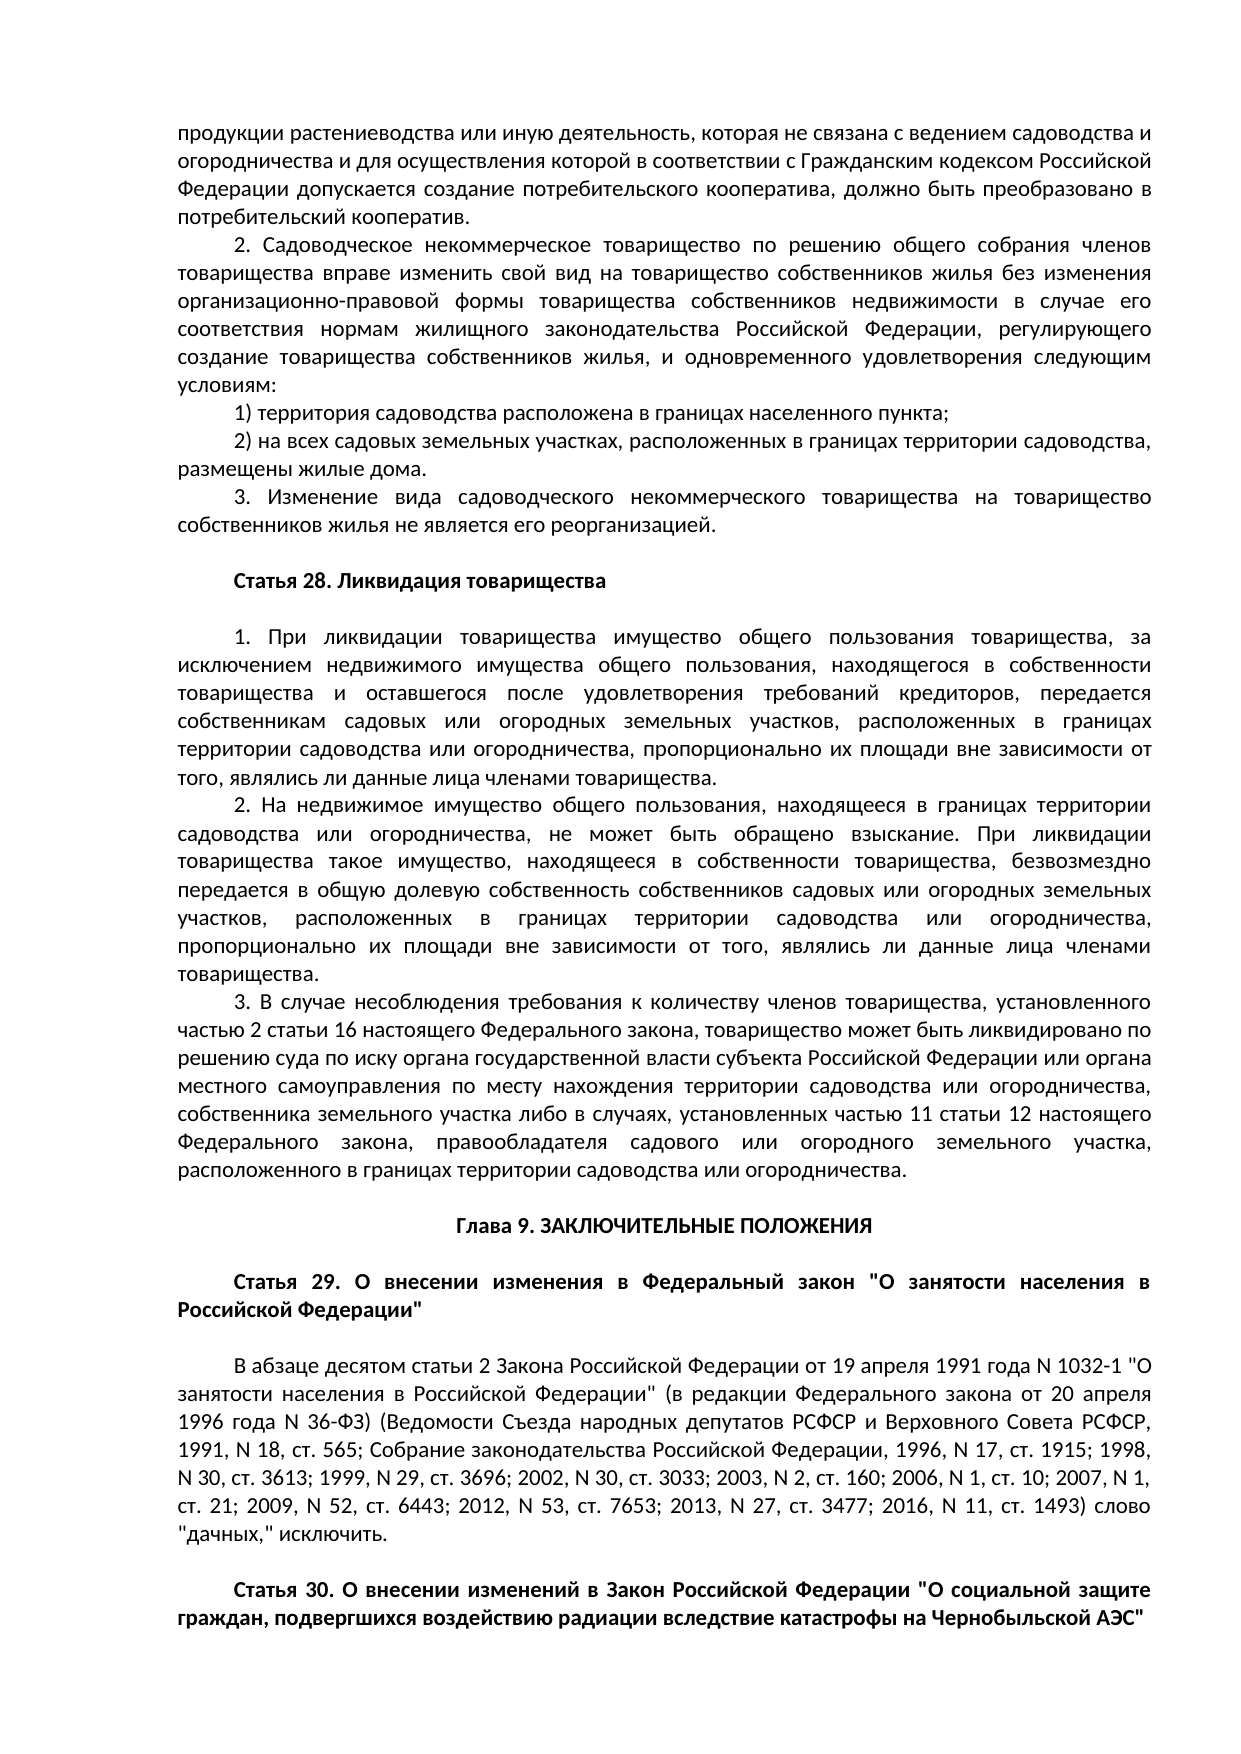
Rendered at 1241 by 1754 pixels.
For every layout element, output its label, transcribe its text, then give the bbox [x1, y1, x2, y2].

text 2. На недвижимое имущество общего пользования, находящееся в границах территории садоводства или огородничества, не может быть обращено взыскание. При ликвидации товарищества такое имущество, находящееся в собственности товарищества, безвозмездно передается в общую долевую собственность собственников садовых или огородных земельных участков, расположенных в границах территории садоводства или огородничества, пропорционально их площади вне зависимости от того, являлись ли данные лица членами товарищества. [177, 791, 1152, 987]
text В абзаце десятом статьи 2 Закона Российской Федерации от 19 апреля 1991 года N 1032-1 "О занятости населения в Российской Федерации" (в редакции Федерального закона от 20 апреля 1996 года N 36-ФЗ) (Ведомости Съезда народных депутатов РСФСР и Верховного Совета РСФСР, 1991, N 18, ст. 565; Собрание законодательства Российской Федерации, 1996, N 17, ст. 1915; 1998, N 30, ст. 3613; 1999, N 29, ст. 3696; 2002, N 30, ст. 3033; 2003, N 2, ст. 160; 2006, N 1, ст. 10; 2007, N 1, ст. 21; 2009, N 52, ст. 6443; 2012, N 53, ст. 7653; 2013, N 27, ст. 3477; 2016, N 11, ст. 1493) слово "дачных," исключить. [177, 1351, 1152, 1547]
title Статья 30. О внесении изменений в Закон Российской Федерации "О социальной защите граждан, подвергшихся воздействию радиации вследствие катастрофы на Чернобыльской АЭС" [177, 1575, 1152, 1631]
text 2. Садоводческое некоммерческое товарищество по решению общего собрания членов товарищества вправе изменить свой вид на товарищество собственников жилья без изменения организационно-правовой формы товарищества собственников недвижимости в случае его соответствия нормам жилищного законодательства Российской Федерации, регулирующего создание товарищества собственников жилья, и одновременного удовлетворения следующим условиям: [177, 230, 1152, 398]
text 2) на всех садовых земельных участках, расположенных в границах территории садоводства, размещены жилые дома. [177, 426, 1152, 482]
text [177, 118, 1152, 230]
text 1) территория садоводства расположена в границах населенного пункта; [177, 398, 1152, 426]
text 3. Изменение вида садоводческого некоммерческого товарищества на товарищество собственников жилья не является его реорганизацией. [177, 482, 1152, 538]
title Глава 9. ЗАКЛЮЧИТЕЛЬНЫЕ ПОЛОЖЕНИЯ [177, 1211, 1152, 1239]
text 3. В случае несоблюдения требования к количеству членов товарищества, установленного частью 2 статьи 16 настоящего Федерального закона, товарищество может быть ликвидировано по решению суда по иску органа государственной власти субъекта Российской Федерации или органа местного самоуправления по месту нахождения территории садоводства или огородничества, собственника земельного участка либо в случаях, установленных частью 11 статьи 12 настоящего Федерального закона, правообладателя садового или огородного земельного участка, расположенного в границах территории садоводства или огородничества. [177, 987, 1152, 1183]
text 1. При ликвидации товарищества имущество общего пользования товарищества, за исключением недвижимого имущества общего пользования, находящегося в собственности товарищества и оставшегося после удовлетворения требований кредиторов, передается собственникам садовых или огородных земельных участков, расположенных в границах территории садоводства или огородничества, пропорционально их площади вне зависимости от того, являлись ли данные лица членами товарищества. [177, 622, 1152, 791]
title Статья 28. Ликвидация товарищества [177, 566, 1152, 594]
title Статья 29. О внесении изменения в Федеральный закон "О занятости населения в Российской Федерации" [177, 1267, 1152, 1323]
